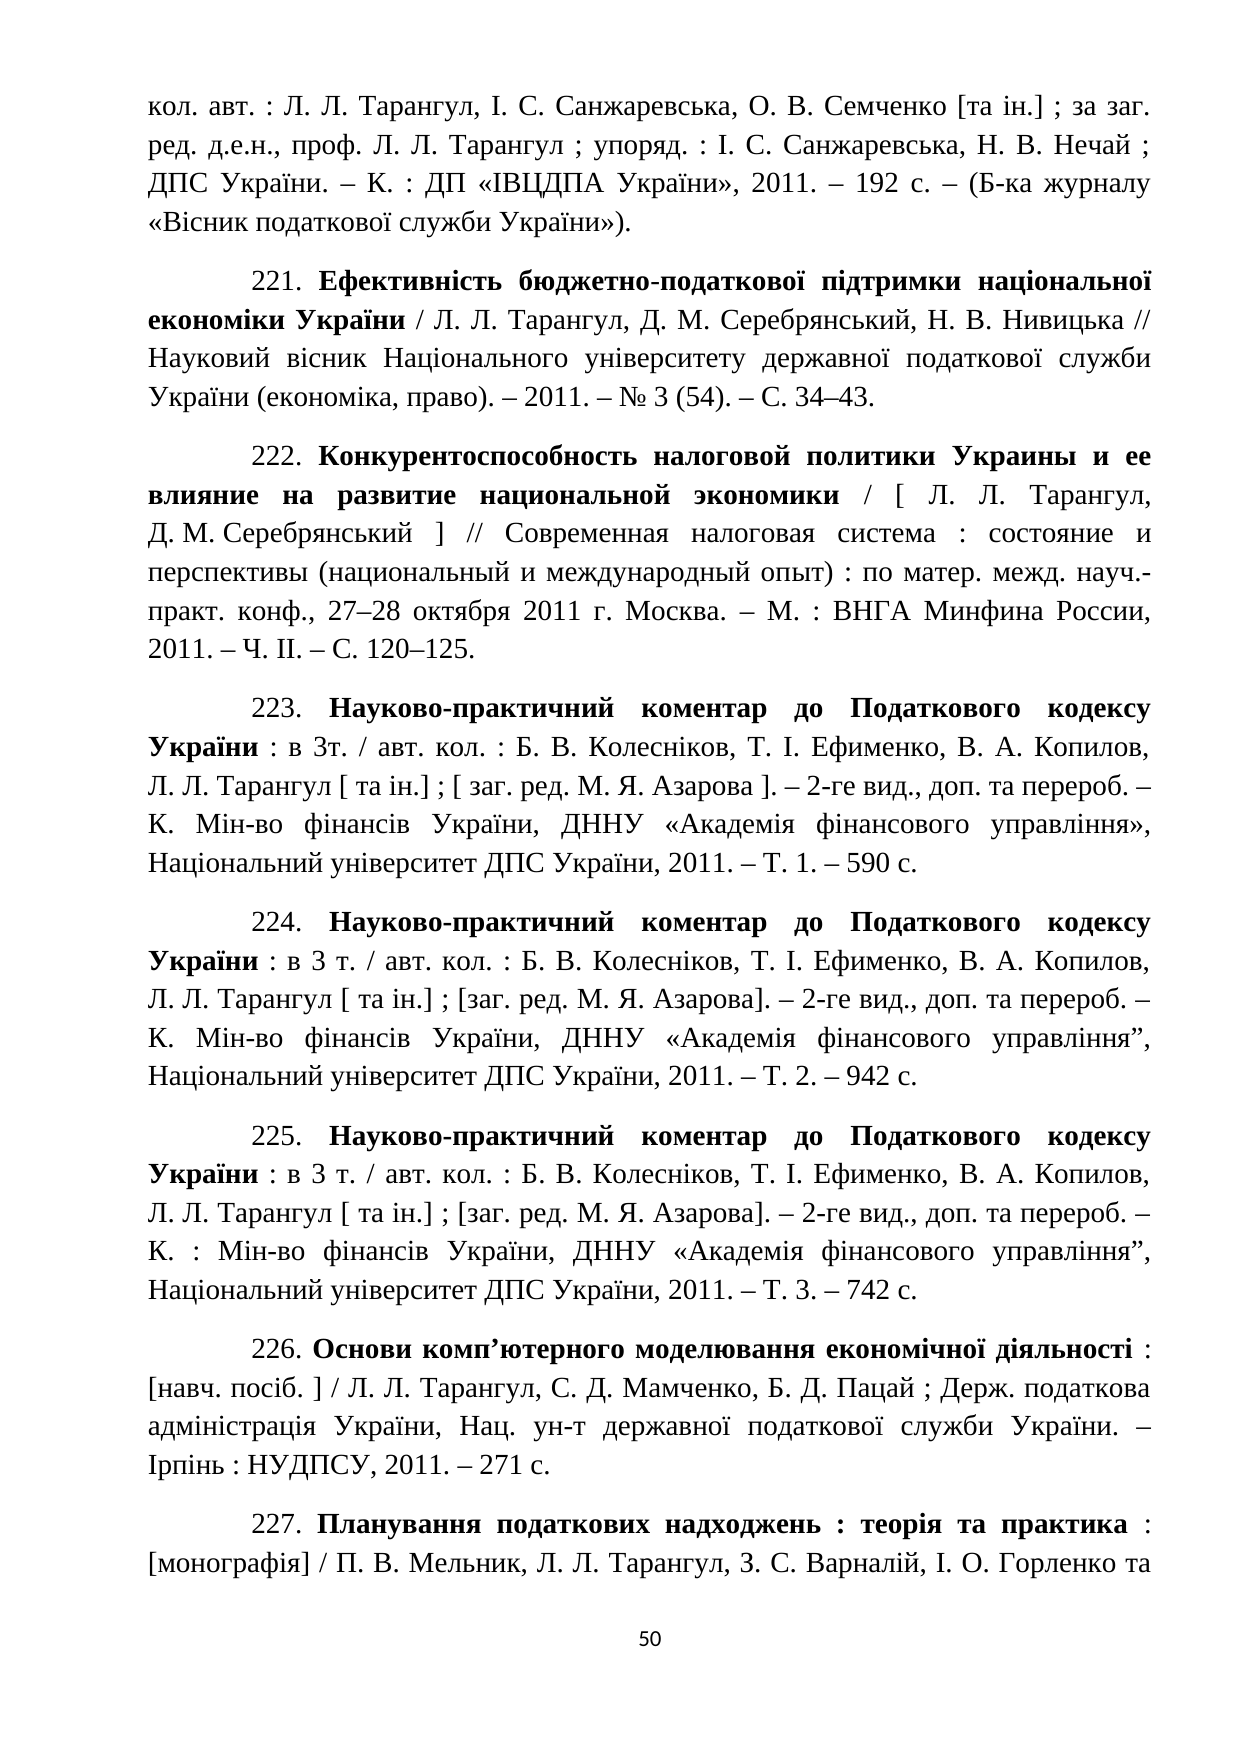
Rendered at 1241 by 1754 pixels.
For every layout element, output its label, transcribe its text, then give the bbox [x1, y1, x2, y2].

text 223. Науково-практичний коментар до Податкового кодексу України : в 3т. / авт. кол. : Б. В. Колесніков, Т. І. Ефименко, В. А. Копилов, Л. Л. Тарангул [ та ін.] ; [ заг. ред. М. Я. Азарова ]. – 2-ге вид., доп. та перероб. – К. Мін-во фінансів України, ДННУ «Академія фінансового управління», Національний університет ДПС України, 2011. – Т. 1. – 590 с. [148, 691, 1152, 878]
text 222. Конкурентоспособность налоговой политики Украины и ее влияние на развитие национальной экономики / [ Л. Л. Тарангул, Д. М. Серебрянський ] // Современная налоговая система : состояние и перспективы (национальный и международный опыт) : по матер. межд. науч.-практ. конф., 27–28 октября 2011 г. Москва. – М. : ВНГА Минфина России, 2011. – Ч. II. – С. 120–125. [148, 438, 1152, 665]
text 226. Основи комп’ютерного моделювання економічної діяльності : [навч. посіб. ] / Л. Л. Тарангул, С. Д. Мамченко, Б. Д. Пацай ; Держ. податкова адміністрація України, Нац. ун-т державної податкової служби України. – Ірпінь : НУДПСУ, 2011. – 271 с. [148, 1331, 1152, 1480]
text 221. Ефективність бюджетно-податкової підтримки національної економіки України / Л. Л. Тарангул, Д. М. Серебрянський, Н. В. Нивицька // Науковий вісник Національного університету державної податкової служби України (економіка, право). – 2011. – № 3 (54). – С. 34–43. [148, 263, 1152, 413]
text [148, 1506, 1152, 1578]
text 224. Науково-практичний коментар до Податкового кодексу України : в 3 т. / авт. кол. : Б. В. Колесніков, Т. І. Ефименко, В. А. Копилов, Л. Л. Тарангул [ та ін.] ; [заг. ред. М. Я. Азарова]. – 2-ге вид., доп. та перероб. – К. Мін-во фінансів України, ДННУ «Академія фінансового управління”, Національний університет ДПС України, 2011. – Т. 2. – 942 с. [148, 904, 1152, 1092]
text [148, 88, 1152, 238]
text 225. Науково-практичний коментар до Податкового кодексу України : в 3 т. / авт. кол. : Б. В. Колесніков, Т. І. Ефименко, В. А. Копилов, Л. Л. Тарангул [ та ін.] ; [заг. ред. М. Я. Азарова]. – 2-ге вид., доп. та перероб. – К. : Мін-во фінансів України, ДННУ «Академія фінансового управління”, Національний університет ДПС України, 2011. – Т. 3. – 742 с. [148, 1118, 1152, 1305]
